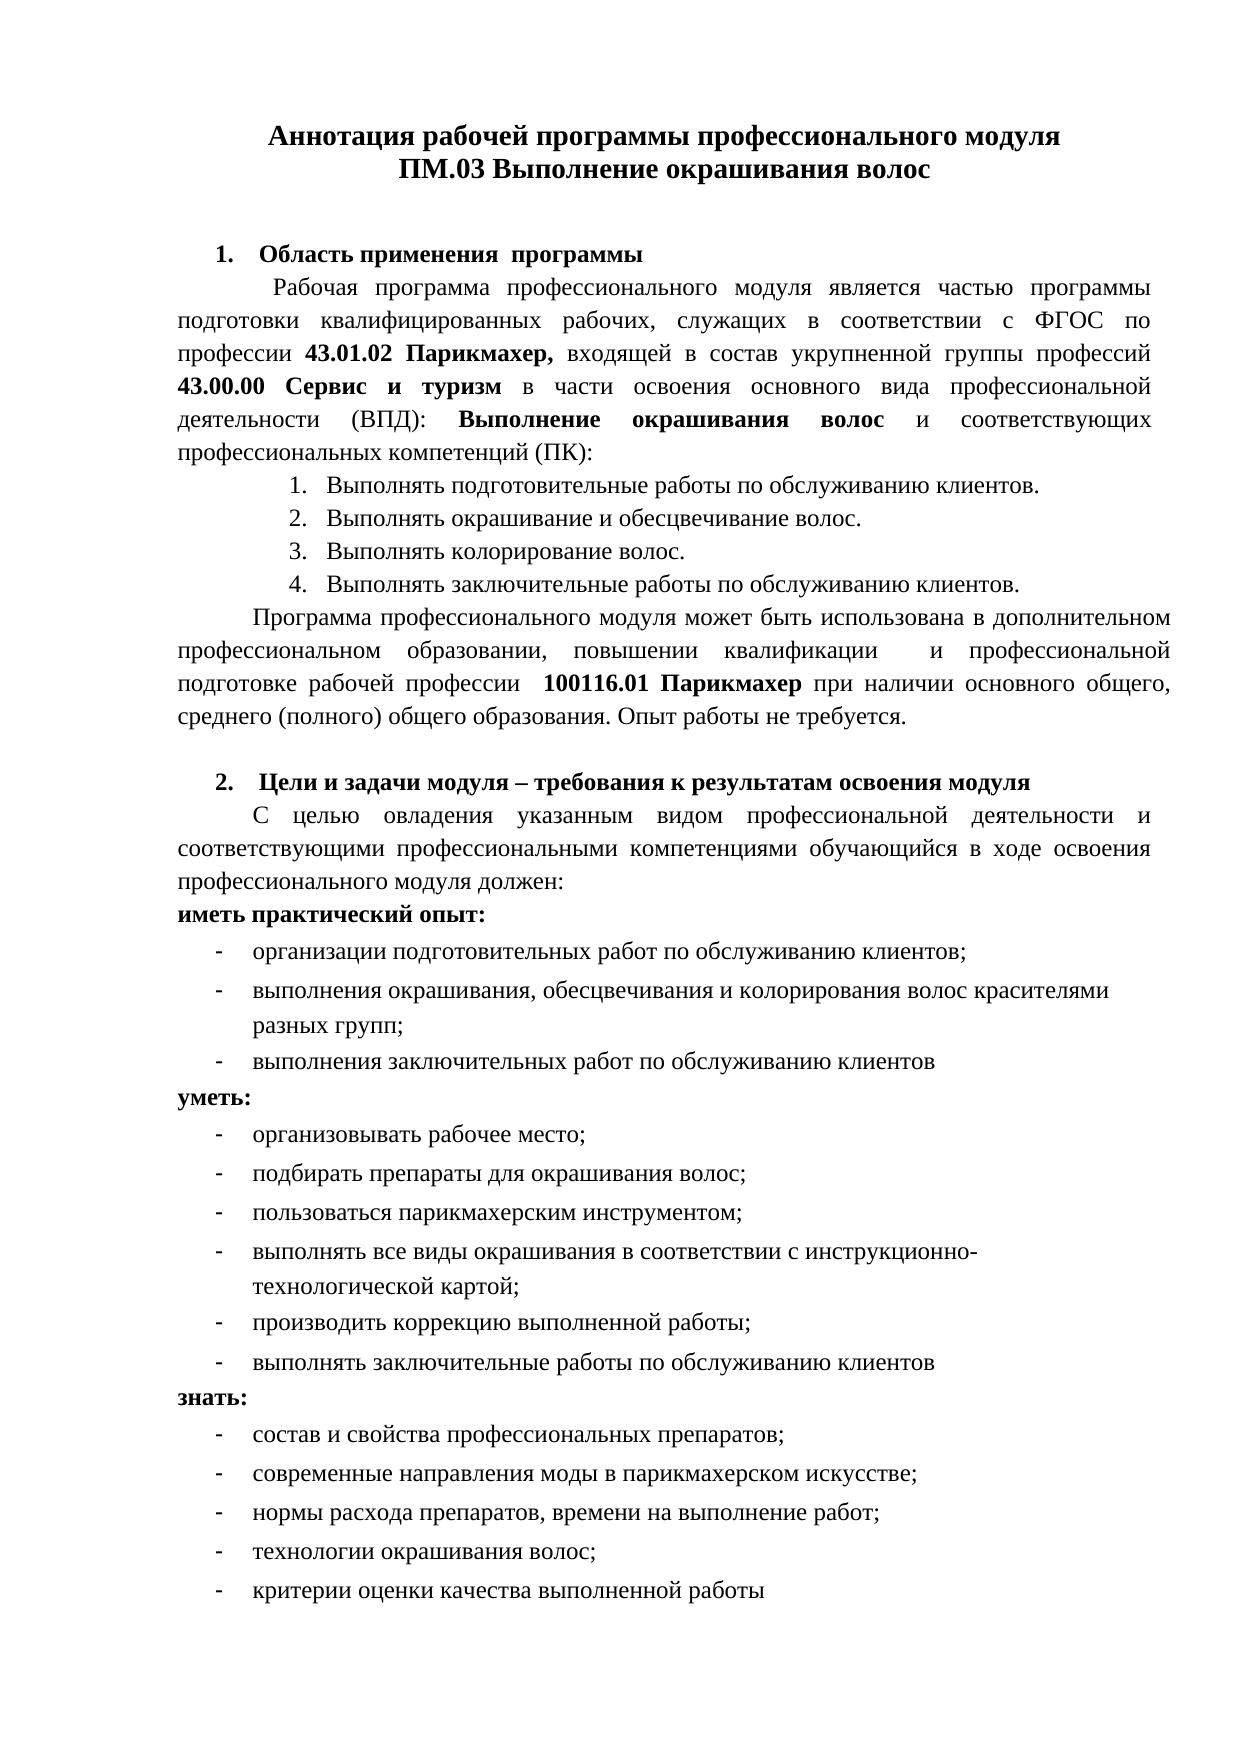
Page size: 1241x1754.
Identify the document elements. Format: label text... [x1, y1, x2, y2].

list подбирать препараты для окрашивания волос; [215, 1154, 1152, 1188]
text знать: [177, 1382, 1152, 1411]
list Область применения программы [215, 239, 1171, 268]
text Программа профессионального модуля может быть использована в дополнительном профессиональном образовании, повышении квалификации и профессиональной подготовке рабочей профессии 100116.01 Парикмахер при наличии основного общего, среднего (полного) общего образования. Опыт работы не требуется. [177, 602, 1171, 730]
list производить коррекцию выполненной работы; [215, 1304, 1152, 1338]
list технологии окрашивания волос; [215, 1533, 1152, 1567]
list Аннотация рабочей программы профессионального модуля [177, 118, 1152, 152]
text иметь практический опыт: [177, 899, 1152, 928]
list выполнения окрашивания, обесцвечивания и колорирования волос красителями разных групп; [215, 972, 1152, 1039]
text С целью овладения указанным видом профессиональной деятельности и соответствующими профессиональными компетенциями обучающийся в ходе освоения профессионального модуля должен: [177, 800, 1152, 895]
text уметь: [177, 1082, 1152, 1111]
text Рабочая программа профессионального модуля является частью программы подготовки квалифицированных рабочих, служащих в соответствии с ФГОС по профессии 43.01.02 Парикмахер, входящей в состав укрупненной группы профессий 43.00.00 Сервис и туризм в части освоения основного вида профессиональной деятельности (ВПД): Выполнение окрашивания волос и соответствующих профессиональных компетенций (ПК): [177, 272, 1152, 466]
list Выполнять окрашивание и обесцвечивание волос. [288, 503, 1152, 532]
list Выполнять заключительные работы по обслуживанию клиентов. [288, 569, 1152, 598]
list Цели и задачи модуля – требования к результатам освоения модуля [215, 767, 1152, 796]
text ПМ.03 Выполнение окрашивания волос [177, 152, 1152, 185]
list нормы расхода препаратов, времени на выполнение работ; [215, 1494, 1152, 1528]
list выполнения заключительных работ по обслуживанию клиентов [215, 1043, 1152, 1077]
list критерии оценки качества выполненной работы [215, 1572, 1152, 1606]
list пользоваться парикмахерским инструментом; [215, 1193, 1152, 1228]
list выполнять заключительные работы по обслуживанию клиентов [215, 1343, 1152, 1377]
list Выполнять колорирование волос. [288, 536, 1152, 565]
list организовывать рабочее место; [215, 1115, 1152, 1149]
list выполнять все виды окрашивания в соответствии с инструкционно-технологической картой; [215, 1233, 1152, 1300]
list современные направления моды в парикмахерском искусстве; [215, 1454, 1152, 1489]
list Выполнять подготовительные работы по обслуживанию клиентов. [288, 470, 1152, 499]
list состав и свойства профессиональных препаратов; [215, 1415, 1152, 1449]
list организации подготовительных работ по обслуживанию клиентов; [215, 932, 1152, 967]
